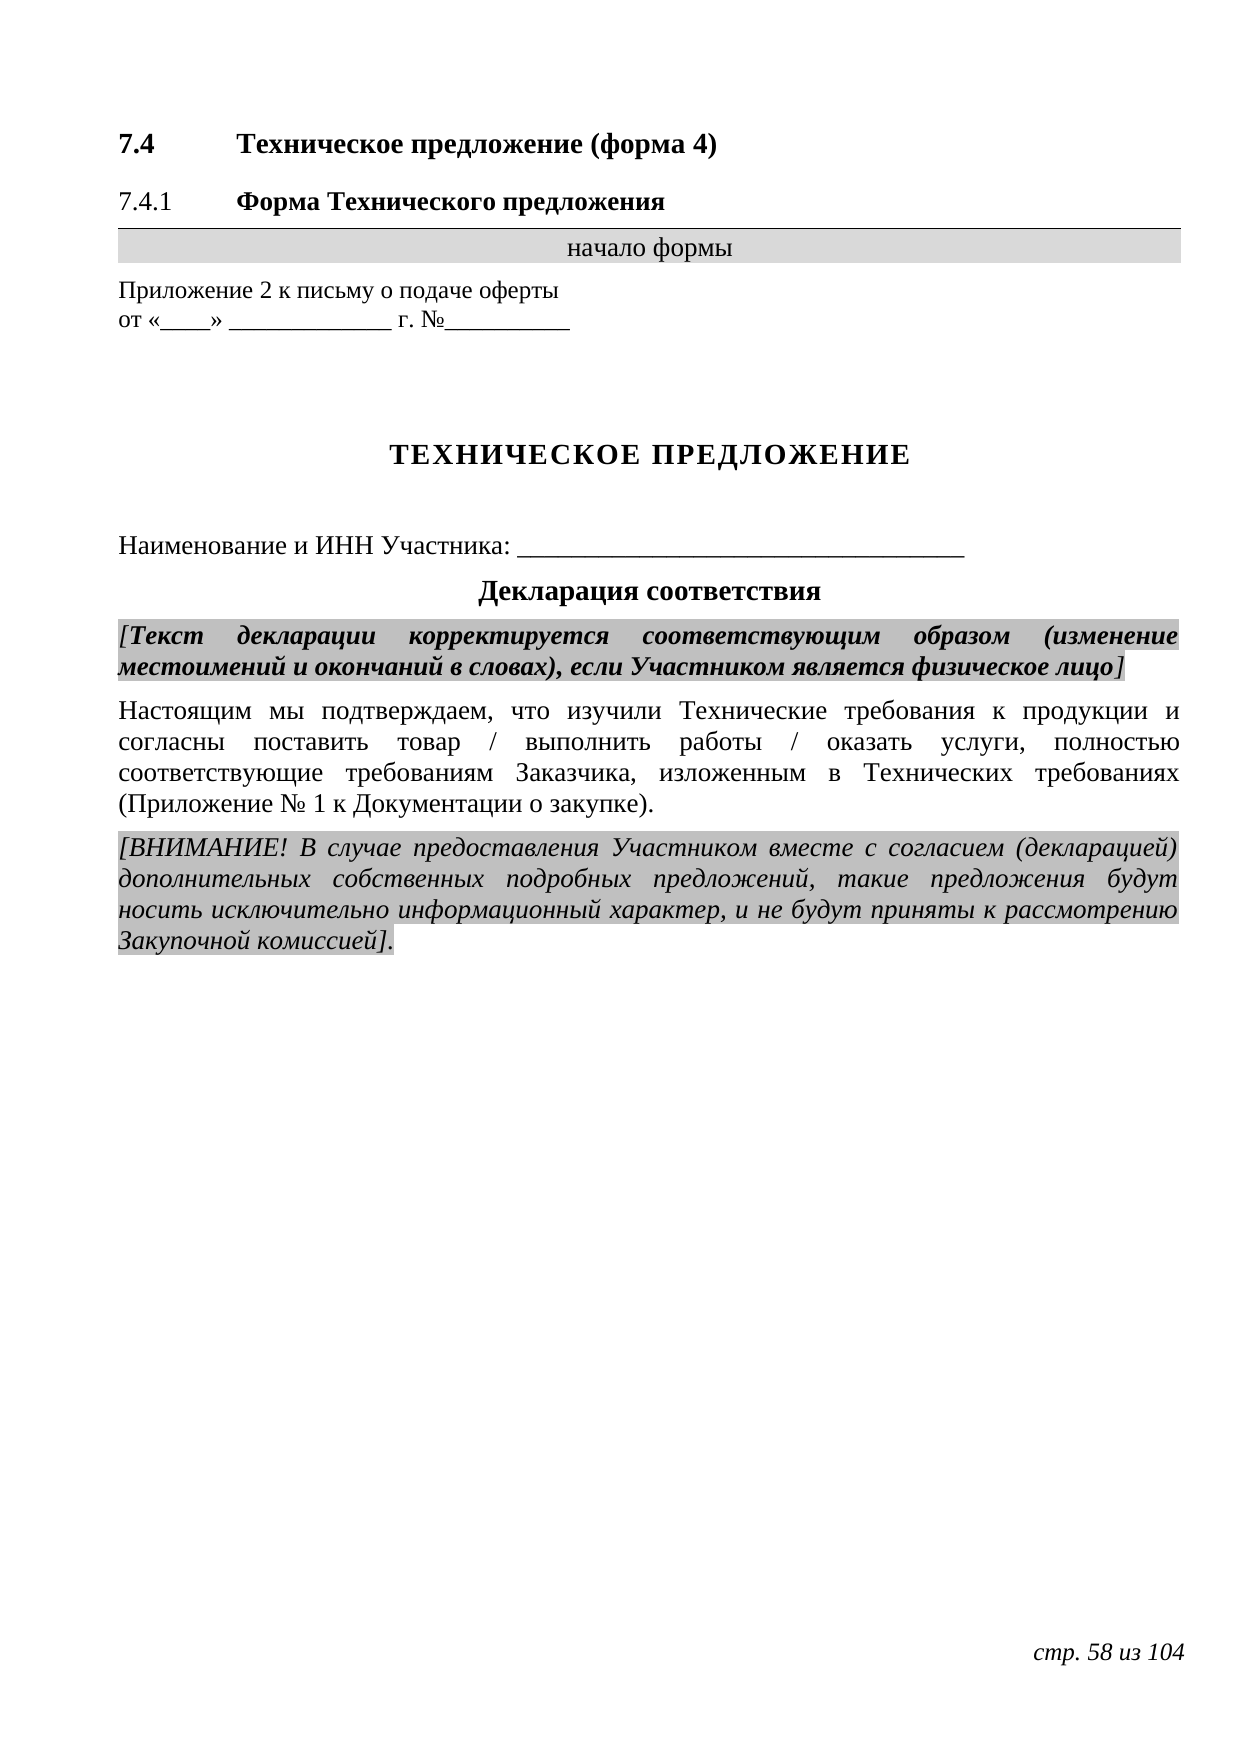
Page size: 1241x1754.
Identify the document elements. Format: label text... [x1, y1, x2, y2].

subtitle Техническое предложение (форма 4) [118, 126, 1181, 160]
text Настоящим мы подтверждаем, что изучили Технические требования к продукции и согласны поставить товар / выполнить работы / оказать услуги, полностью соответствующие требованиям Заказчика, изложенным в Технических требованиях (Приложение № 1 к Документации о закупке). [118, 694, 1181, 818]
text Декларация соответствия [118, 573, 1181, 606]
text Приложение 2 к письму о подаче оферты от «____» _____________ г. №__________ [118, 275, 1181, 333]
text [ВНИМАНИЕ! В случае предоставления Участником вместе с согласием (декларацией) дополнительных собственных подробных предложений, такие предложения будут носить исключительно информационный характер, и не будут приняты к рассмотрению Закупочной комиссией]. [394, 831, 1181, 955]
text Техническое предложение [118, 437, 1181, 471]
text начало формы [118, 229, 1181, 263]
text Наименование и ИНН Участника: _________________________________ [118, 529, 1181, 560]
text Форма Технического предложения [118, 185, 1181, 216]
